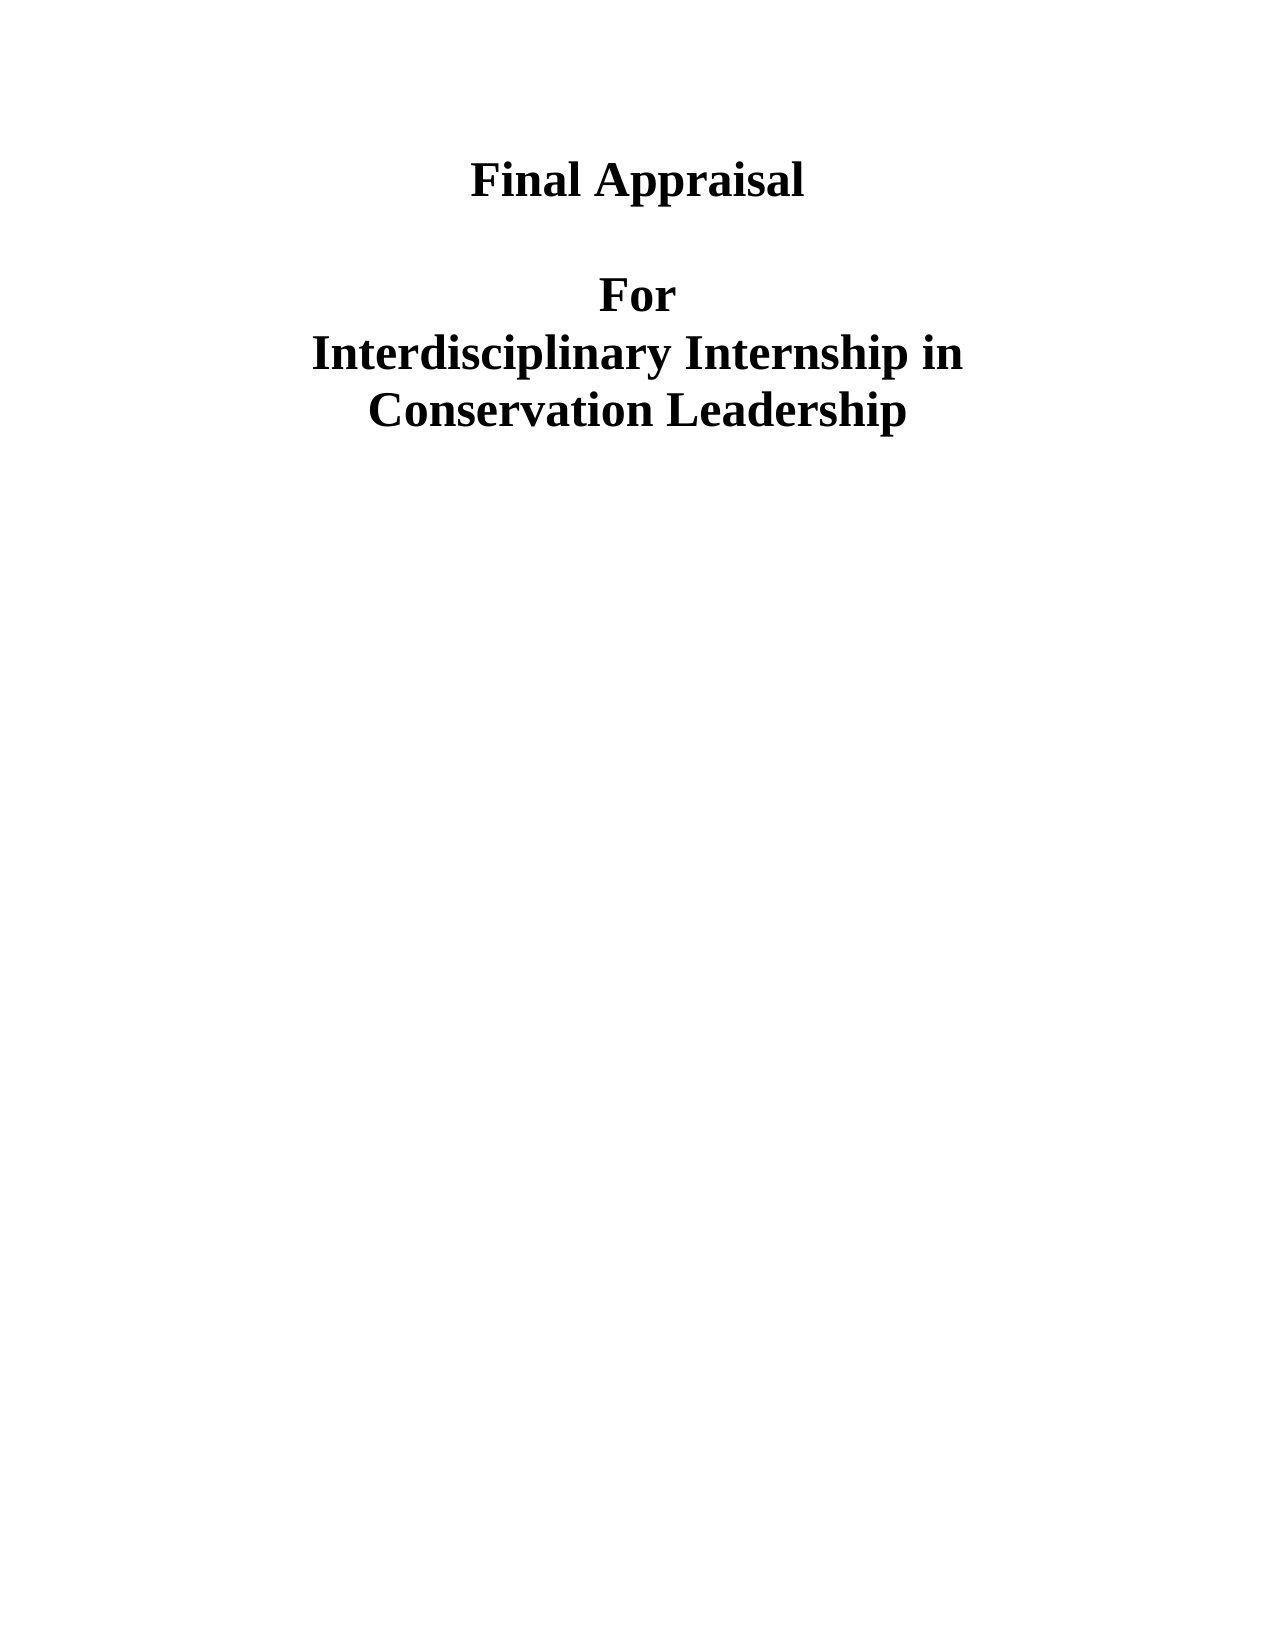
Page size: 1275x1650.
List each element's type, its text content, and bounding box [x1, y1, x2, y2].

text Interdisciplinary Internship in [150, 322, 1125, 380]
text Final Appraisal [150, 150, 1125, 207]
text Conservation Leadership [150, 380, 1125, 437]
text For [150, 265, 1125, 322]
